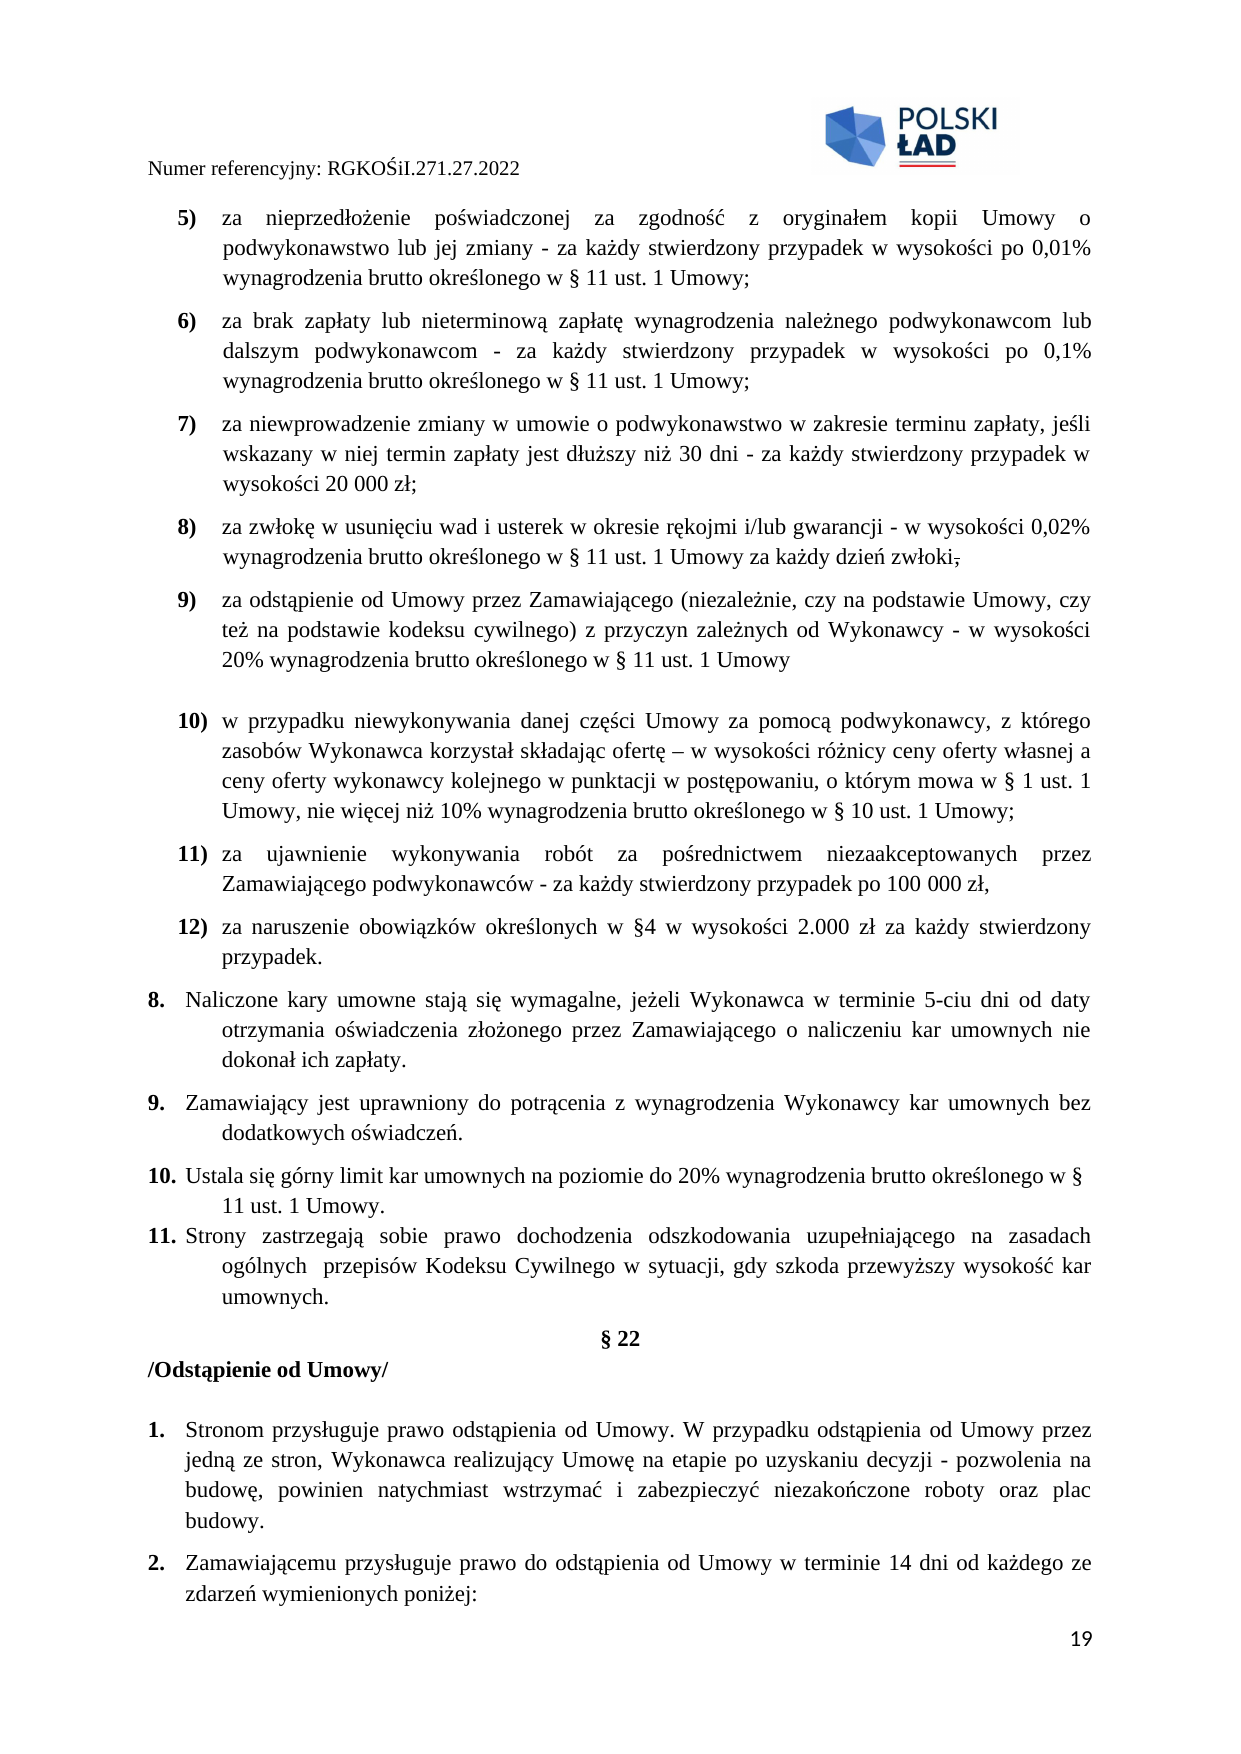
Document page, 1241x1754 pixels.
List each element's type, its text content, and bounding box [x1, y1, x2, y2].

list w przypadku niewykonywania danej części Umowy za pomocą podwykonawcy, z którego zasobów Wykonawca korzystał składając ofertę – w wysokości różnicy ceny oferty własnej a ceny oferty wykonawcy kolejnego w punktacji w postępowaniu, o którym mowa w § 1 ust. 1 Umowy, nie więcej niż 10% wynagrodzenia brutto określonego w § 10 ust. 1 Umowy; [177, 707, 1092, 824]
list za nieprzedłożenie poświadczonej za zgodność z oryginałem kopii Umowy o podwykonawstwo lub jej zmiany - za każdy stwierdzony przypadek w wysokości po 0,01% wynagrodzenia brutto określonego w § 11 ust. 1 Umowy; [177, 204, 1092, 290]
text /Odstąpienie od Umowy/ [148, 1356, 1092, 1382]
list Ustala się górny limit kar umownych na poziomie do 20% wynagrodzenia brutto określonego w § 11 ust. 1 Umowy. [148, 1162, 1092, 1218]
list Zamawiającemu przysługuje prawo do odstąpienia od Umowy w terminie 14 dni od każdego ze zdarzeń wymienionych poniżej: [148, 1549, 1092, 1606]
picture [811, 97, 1020, 175]
list za odstąpienie od Umowy przez Zamawiającego (niezależnie, czy na podstawie Umowy, czy też na podstawie kodeksu cywilnego) z przyczyn zależnych od Wykonawcy - w wysokości 20% wynagrodzenia brutto określonego w § 11 ust. 1 Umowy [177, 586, 1092, 673]
list za zwłokę w usunięciu wad i usterek w okresie rękojmi i/lub gwarancji - w wysokości 0,02% wynagrodzenia brutto określonego w § 11 ust. 1 Umowy za każdy dzień zwłoki, [177, 513, 1092, 569]
list za niewprowadzenie zmiany w umowie o podwykonawstwo w zakresie terminu zapłaty, jeśli wskazany w niej termin zapłaty jest dłuższy niż 30 dni - za każdy stwierdzony przypadek w wysokości 20 000 zł; [177, 410, 1092, 497]
list Zamawiający jest uprawniony do potrącenia z wynagrodzenia Wykonawcy kar umownych bez dodatkowych oświadczeń. [148, 1089, 1092, 1146]
list za naruszenie obowiązków określonych w §4 w wysokości 2.000 zł za każdy stwierdzony przypadek. [177, 913, 1092, 969]
list Naliczone kary umowne stają się wymagalne, jeżeli Wykonawca w terminie 5-ciu dni od daty otrzymania oświadczenia złożonego przez Zamawiającego o naliczeniu kar umownych nie dokonał ich zapłaty. [148, 986, 1092, 1073]
list za brak zapłaty lub nieterminową zapłatę wynagrodzenia należnego podwykonawcom lub dalszym podwykonawcom - za każdy stwierdzony przypadek w wysokości po 0,1% wynagrodzenia brutto określonego w § 11 ust. 1 Umowy; [177, 307, 1092, 393]
list Stronom przysługuje prawo odstąpienia od Umowy. W przypadku odstąpienia od Umowy przez jedną ze stron, Wykonawca realizujący Umowę na etapie po uzyskaniu decyzji - pozwolenia na budowę, powinien natychmiast wstrzymać i zabezpieczyć niezakończone roboty oraz plac budowy. [148, 1416, 1092, 1533]
text § 22 [148, 1326, 1092, 1352]
list Strony zastrzegają sobie prawo dochodzenia odszkodowania uzupełniającego na zasadach ogólnych przepisów Kodeksu Cywilnego w sytuacji, gdy szkoda przewyższy wysokość kar umownych. [148, 1222, 1092, 1309]
list za ujawnienie wykonywania robót za pośrednictwem niezaakceptowanych przez Zamawiającego podwykonawców - za każdy stwierdzony przypadek po 100 000 zł, [177, 840, 1092, 897]
